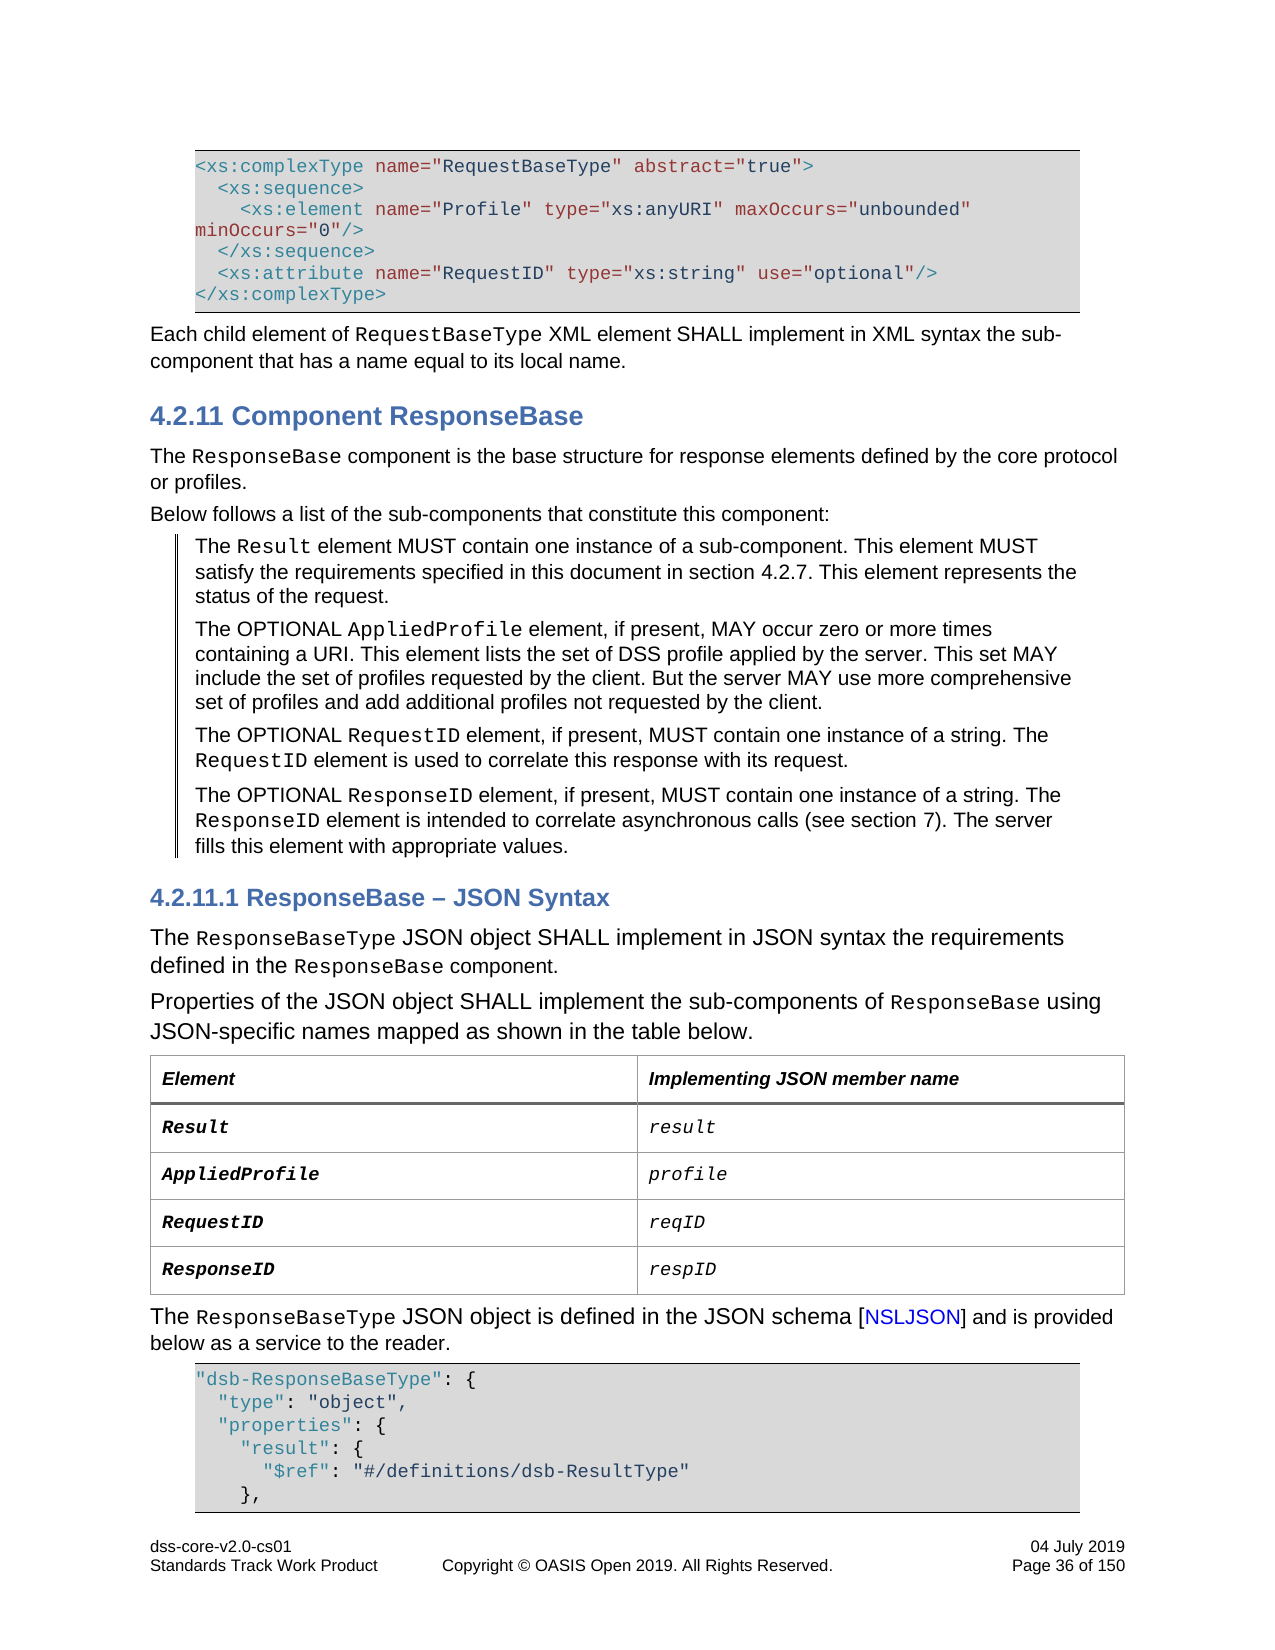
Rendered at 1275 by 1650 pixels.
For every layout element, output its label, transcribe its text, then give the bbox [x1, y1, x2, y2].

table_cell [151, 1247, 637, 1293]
text "dsb-ResponseBaseType": { [195, 1364, 1080, 1386]
text "properties": { [195, 1409, 1080, 1432]
text Below follows a list of the sub-components that constitute this component: [150, 502, 1125, 526]
text The ResponseBaseType JSON object is defined in the JSON schema [NSLJSON] and is provided below as a service to the reader. [150, 1303, 1125, 1354]
text <xs:sequence> [195, 171, 1080, 192]
text Properties of the JSON object SHALL implement the sub-components of ResponseBase using JSON-specific names mapped as shown in the table below. [150, 988, 1125, 1044]
text }, [195, 1477, 1080, 1512]
text The OPTIONAL AppliedProfile element, if present, MAY occur zero or more times containing a URI. This element lists the set of DSS profile applied by the server. This set MAY include the set of profiles requested by the client. But the server MAY use more comprehensive set of profiles and add additional profiles not requested by the client. [178, 616, 1080, 714]
text <xs:attribute name="RequestID" type="xs:string" use="optional"/> [195, 256, 1080, 277]
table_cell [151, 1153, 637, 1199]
text </xs:sequence> [195, 235, 1080, 256]
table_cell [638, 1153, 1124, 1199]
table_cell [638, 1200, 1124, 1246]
text The OPTIONAL ResponseID element, if present, MUST contain one instance of a string. The ResponseID element is intended to correlate asynchronous calls (see section 7). The server fills this element with appropriate values. [178, 782, 1080, 858]
subtitle ResponseBase – JSON Syntax [150, 883, 1125, 912]
text The OPTIONAL RequestID element, if present, MUST contain one instance of a string. The RequestID element is used to correlate this response with its request. [178, 722, 1080, 774]
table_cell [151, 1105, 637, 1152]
text </xs:complexType> [195, 277, 1080, 312]
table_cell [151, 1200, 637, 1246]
subtitle Component ResponseBase [150, 400, 1125, 431]
text "$ref": "#/definitions/dsb-ResultType" [195, 1454, 1080, 1477]
text "result": { [195, 1432, 1080, 1454]
text The ResponseBaseType JSON object SHALL implement in JSON syntax the requirements defined in the ResponseBase component. [150, 924, 1125, 980]
text The ResponseBase component is the base structure for response elements defined by the core protocol or profiles. [150, 444, 1125, 494]
text The Result element MUST contain one instance of a sub-component. This element MUST satisfy the requirements specified in this document in section 4.2.7. This element represents the status of the request. [178, 534, 1080, 608]
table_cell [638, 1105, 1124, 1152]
text "type": "object", [195, 1386, 1080, 1409]
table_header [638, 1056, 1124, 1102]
text <xs:element name="Profile" type="xs:anyURI" maxOccurs="unbounded" minOccurs="0"/> [195, 192, 1080, 235]
text <xs:complexType name="RequestBaseType" abstract="true"> [195, 151, 1080, 171]
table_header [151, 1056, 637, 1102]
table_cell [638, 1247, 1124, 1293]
text Each child element of RequestBaseType XML element SHALL implement in XML syntax the sub-component that has a name equal to its local name. [150, 322, 1125, 373]
